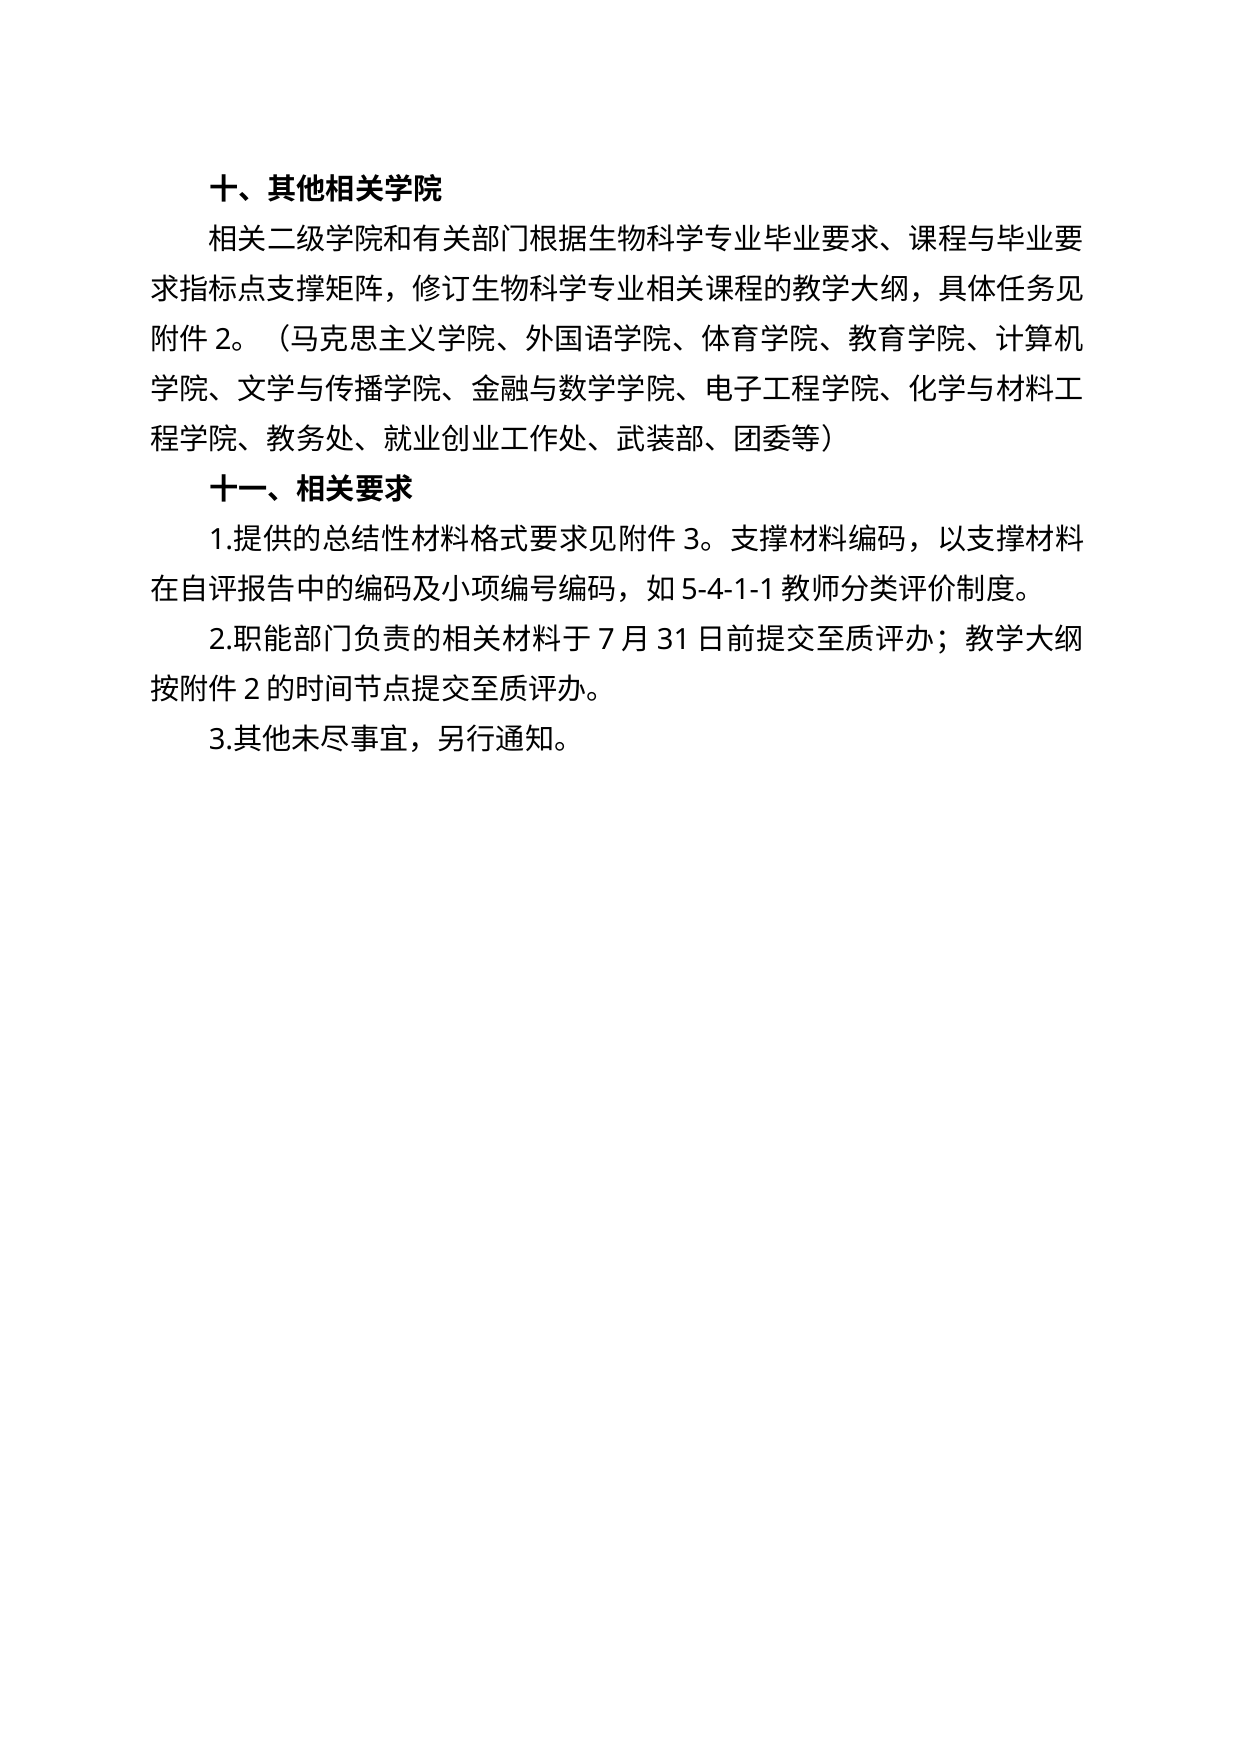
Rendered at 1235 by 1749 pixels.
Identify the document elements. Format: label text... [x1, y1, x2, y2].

text 2.职能部门负责的相关材料于7月31日前提交至质评办；教学大纲按附件2的时间节点提交至质评办。 [150, 609, 1084, 709]
text 十、其他相关学院 [150, 159, 1084, 209]
text 1.提供的总结性材料格式要求见附件3。支撑材料编码，以支撑材料在自评报告中的编码及小项编号编码，如5-4-1-1教师分类评价制度。 [150, 509, 1084, 609]
text 3.其他未尽事宜，另行通知。 [150, 709, 1084, 759]
text 相关二级学院和有关部门根据生物科学专业毕业要求、课程与毕业要求指标点支撑矩阵，修订生物科学专业相关课程的教学大纲，具体任务见附件2。（马克思主义学院、外国语学院、体育学院、教育学院、计算机学院、文学与传播学院、金融与数学学院、电子工程学院、化学与材料工程学院、教务处、就业创业工作处、武装部、团委等） [150, 209, 1084, 459]
text 十一、相关要求 [150, 459, 1084, 509]
